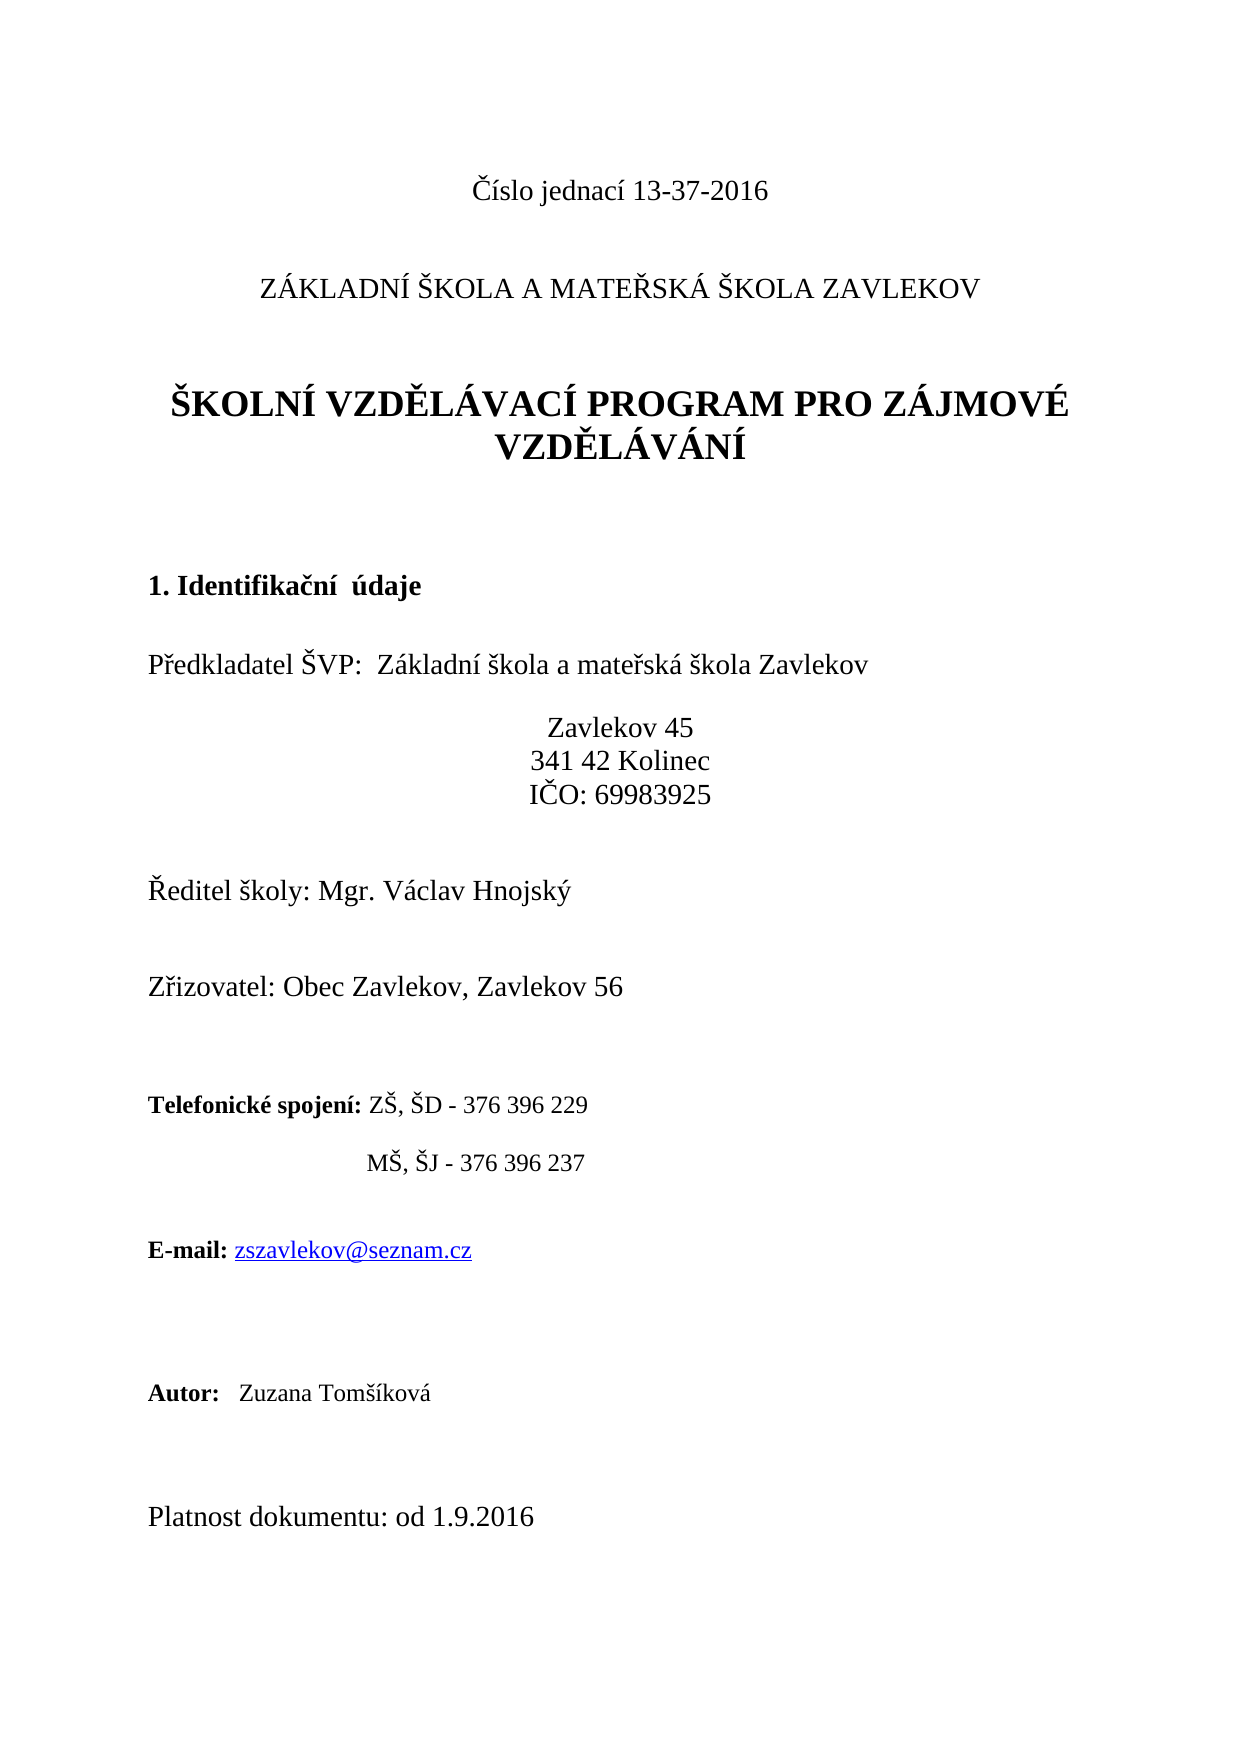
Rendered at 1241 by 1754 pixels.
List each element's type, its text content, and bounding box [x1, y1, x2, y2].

list 1. Identifikační údaje [148, 568, 1093, 601]
text Autor: Zuzana Tomšíková [148, 1378, 1093, 1407]
list Číslo jednací 13-37-2016 [148, 173, 1093, 206]
text MŠ, ŠJ -376 396 237 [148, 1148, 1093, 1177]
text Platnost dokumentu: od 1.9.2016 [148, 1499, 1093, 1533]
text Předkladatel ŠVP: Základní škola a mateřská škola Zavlekov [148, 647, 1093, 681]
text E-mail: zszavlekov@seznam.cz [148, 1235, 1093, 1263]
text Zavlekov 45 341 42 Kolinec IČO: 69983925 [148, 710, 1093, 811]
text ZÁKLADNÍ ŠKOLA A MATEŘSKÁ ŠKOLA ZAVLEKOV [148, 271, 1093, 304]
text Ředitel školy: Mgr. Václav Hnojský [148, 873, 1093, 907]
text ŠKOLNÍ VZDĚLÁVACÍ PROGRAM PRO ZÁJMOVÉ VZDĚLÁVÁNÍ [148, 381, 1093, 467]
text Zřizovatel: Obec Zavlekov, Zavlekov 56 [148, 969, 1093, 1003]
text Telefonické spojení: ZŠ, ŠD - 376 396 229 [148, 1090, 1093, 1119]
